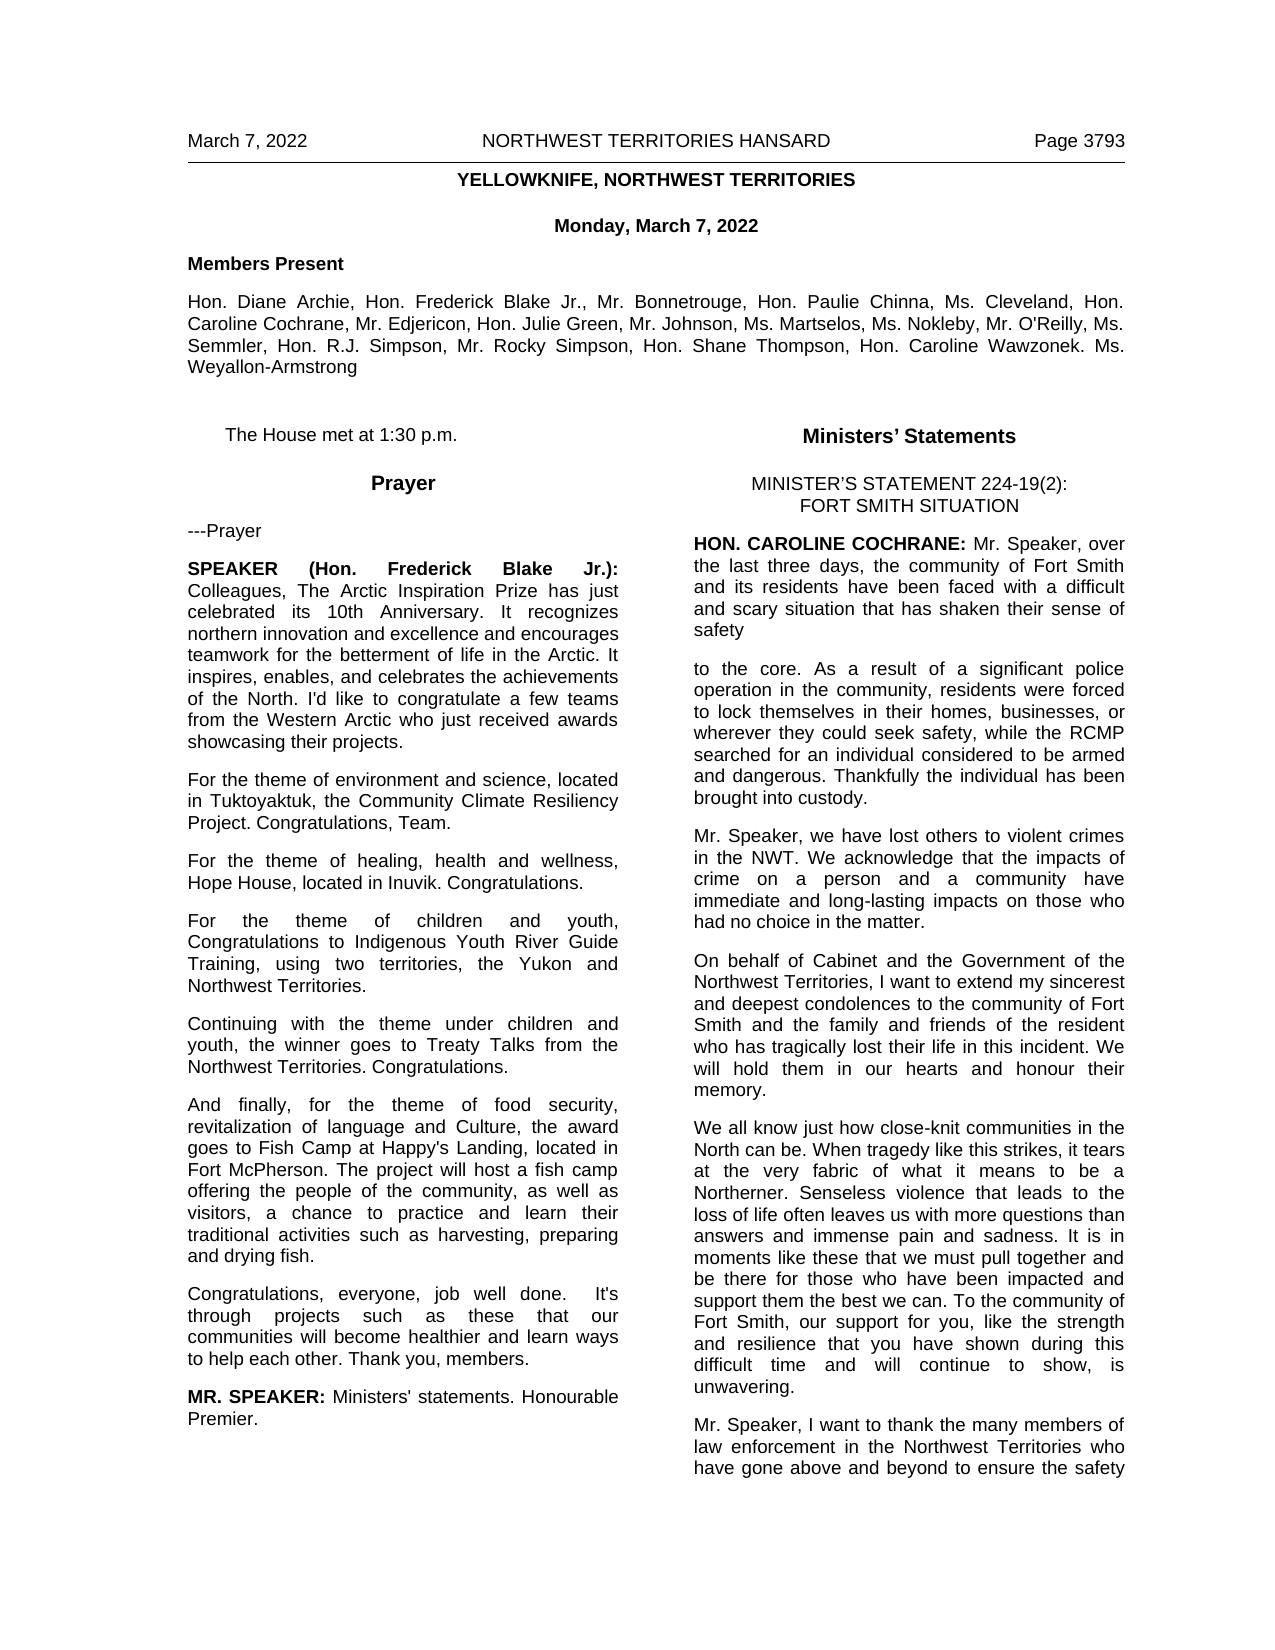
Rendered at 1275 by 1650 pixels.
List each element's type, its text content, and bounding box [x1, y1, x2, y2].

text YELLOWKNIFE, NORTHWEST TERRITORIES [187, 168, 1125, 190]
text ---Prayer [187, 520, 619, 541]
text Members Present [187, 253, 1125, 275]
text For the theme of healing, health and wellness, Hope House, located in Inuvik. Congratulations. [187, 850, 619, 893]
text Congratulations, everyone, job well done. It's through projects such as these that our communities will become healthier and learn ways to help each other. Thank you, members. [187, 1283, 619, 1369]
subtitle Ministers’ Statements [694, 424, 1125, 448]
text MR. SPEAKER: Ministers' statements. Honourable Premier. [187, 1386, 619, 1429]
text For the theme of children and youth, Congratulations to Indigenous Youth River Guide Training, using two territories, the Yukon and Northwest Territories. [187, 910, 619, 996]
text HON. CAROLINE COCHRANE: Mr. Speaker, over the last three days, the community of Fort Smith and its residents have been faced with a difficult and scary situation that has shaken their sense of safety [694, 533, 1125, 641]
text SPEAKER (Hon. Frederick Blake Jr.): Colleagues, The Arctic Inspiration Prize has just celebrated its 10th Anniversary. It recognizes northern innovation and excellence and encourages teamwork for the betterment of life in the Arctic. It inspires, enables, and celebrates the achievements of the North. I'd like to congratulate a few teams from the Western Arctic who just received awards showcasing their projects. [187, 558, 619, 752]
text to the core. As a result of a significant police operation in the community, residents were forced to lock themselves in their homes, businesses, or wherever they could seek safety, while the RCMP searched for an individual considered to be armed and dangerous. Thankfully the individual has been brought into custody. [694, 657, 1125, 808]
text On behalf of Cabinet and the Government of the Northwest Territories, I want to extend my sincerest and deepest condolences to the community of Fort Smith and the family and friends of the resident who has tragically lost their life in this incident. We will hold them in our hearts and honour their memory. [694, 949, 1125, 1100]
text Mr. Speaker, we have lost others to violent crimes in the NWT. We acknowledge that the impacts of crime on a person and a community have immediate and long-lasting impacts on those who had no choice in the matter. [694, 825, 1125, 933]
text Monday, March 7, 2022 [187, 215, 1125, 236]
text We all know just how close-knit communities in the North can be. When tragedy like this strikes, it tears at the very fabric of what it means to be a Northerner. Senseless violence that leads to the loss of life often leaves us with more questions than answers and immense pain and sadness. It is in moments like these that we must pull together and be there for those who have been impacted and support them the best we can. To the community of Fort Smith, our support for you, like the strength and resilience that you have shown during this difficult time and will continue to show, is unwavering. [694, 1117, 1125, 1397]
subtitle Minister’s Statement 224-19(2): Fort Smith Situation [694, 473, 1125, 516]
text And finally, for the theme of food security, revitalization of language and Culture, the award goes to Fish Camp at Happy's Landing, located in Fort McPherson. The project will host a fish camp offering the people of the community, as well as visitors, a chance to practice and learn their traditional activities such as harvesting, preparing and drying fish. [187, 1094, 619, 1267]
text For the theme of environment and science, located in Tuktoyaktuk, the Community Climate Resiliency Project. Congratulations, Team. [187, 769, 619, 833]
text The House met at 1:30 p.m. [187, 424, 619, 446]
text Continuing with the theme under children and youth, the winner goes to Treaty Talks from the Northwest Territories. Congratulations. [187, 1013, 619, 1077]
subtitle Prayer [187, 471, 619, 495]
text Hon. Diane Archie, Hon. Frederick Blake Jr., Mr. Bonnetrouge, Hon. Paulie Chinna, Ms. Cleveland, Hon. Caroline Cochrane, Mr. Edjericon, Hon. Julie Green, Mr. Johnson, Ms. Martselos, Ms. Nokleby, Mr. O'Reilly, Ms. Semmler, Hon. R.J. Simpson, Mr. Rocky Simpson, Hon. Shane Thompson, Hon. Caroline Wawzonek. Ms. Weyallon-Armstrong [187, 291, 1125, 378]
